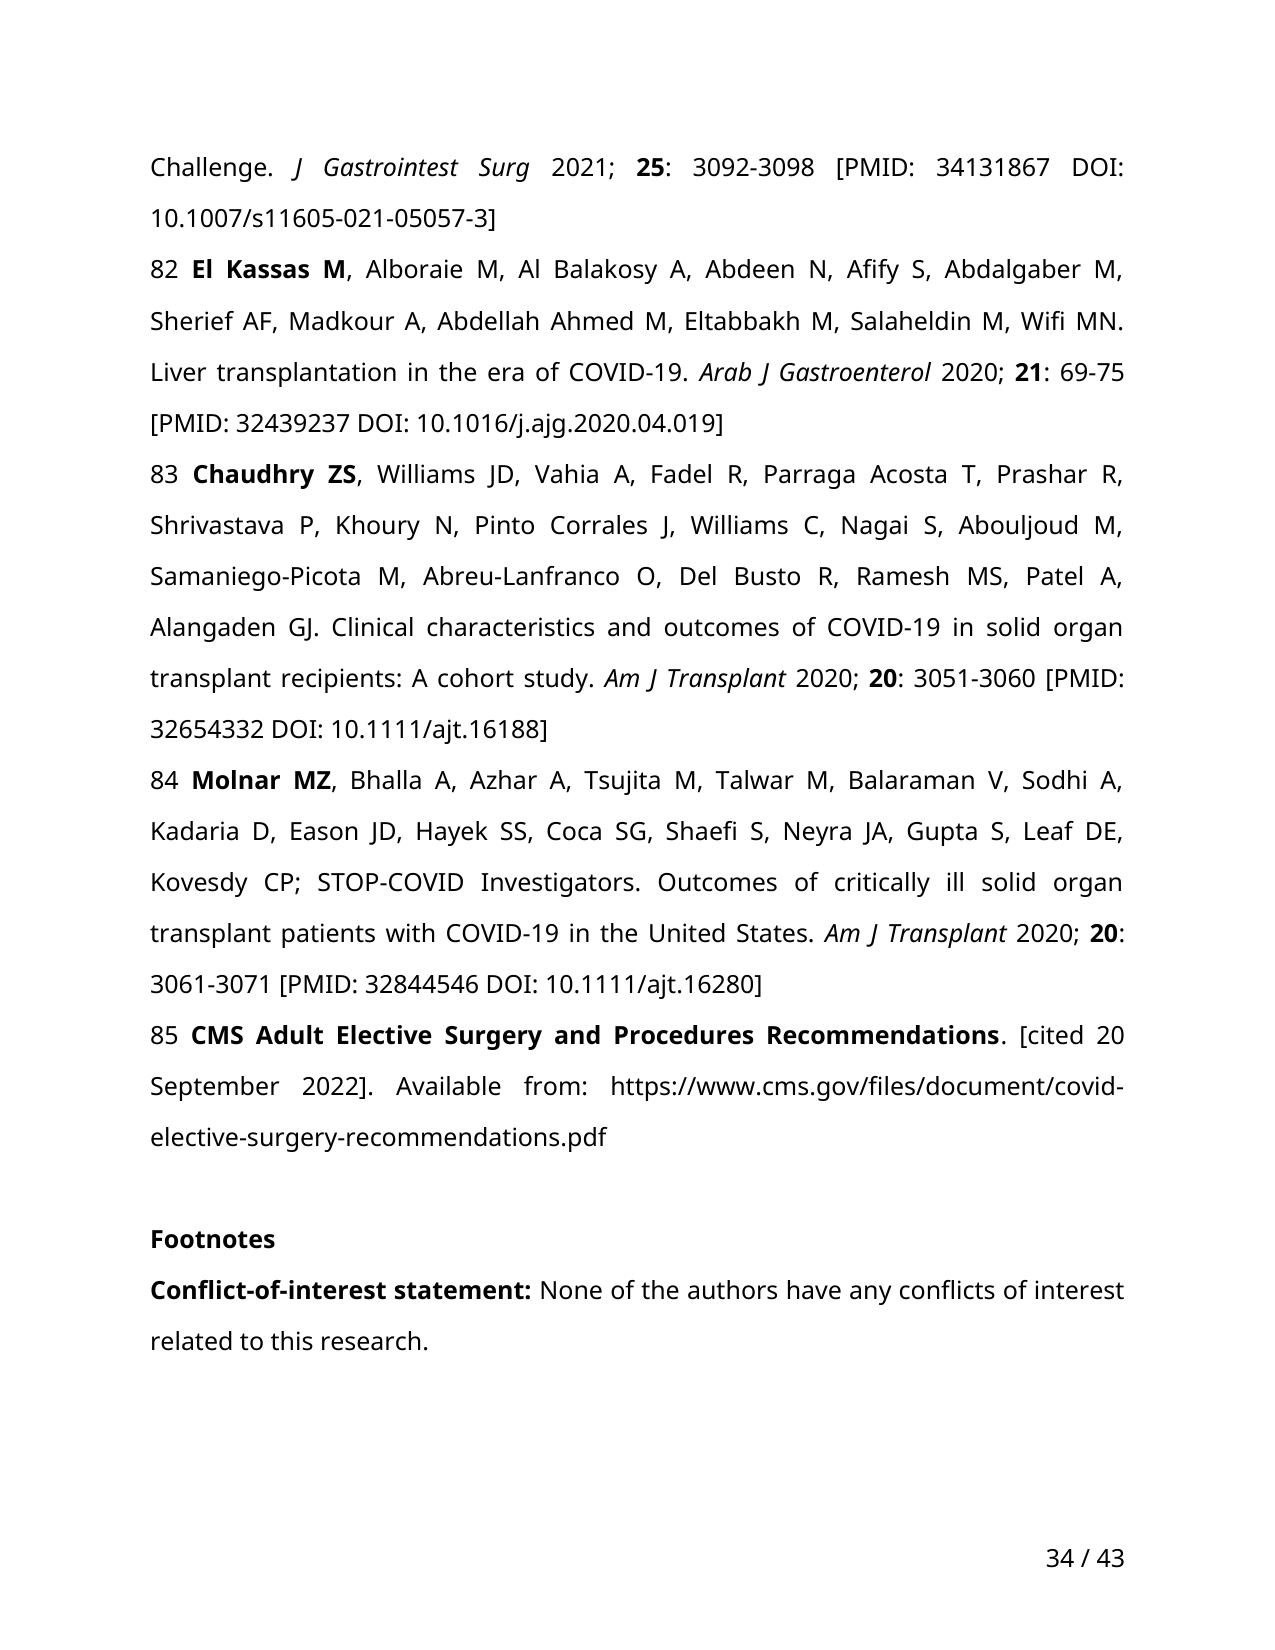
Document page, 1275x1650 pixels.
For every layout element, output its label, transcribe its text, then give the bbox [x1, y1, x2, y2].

text Conflict-of-interest statement: None of the authors have any conflicts of interest related to this research. [150, 1273, 1125, 1358]
text 85 CMS Adult Elective Surgery and Procedures Recommendations. [cited 20 September 2022]. Available from: https://www.cms.gov/files/document/covid-elective-surgery-recommendations.pdf [150, 1018, 1125, 1154]
text 83 Chaudhry ZS, Williams JD, Vahia A, Fadel R, Parraga Acosta T, Prashar R, Shrivastava P, Khoury N, Pinto Corrales J, Williams C, Nagai S, Abouljoud M, Samaniego-Picota M, Abreu-Lanfranco O, Del Busto R, Ramesh MS, Patel A, Alangaden GJ. Clinical characteristics and outcomes of COVID-19 in solid organ transplant recipients: A cohort study. Am J Transplant 2020; 20: 3051-3060 [PMID: 32654332 DOI: 10.1111/ajt.16188] [150, 456, 1125, 746]
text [150, 150, 1125, 235]
text 82 El Kassas M, Alboraie M, Al Balakosy A, Abdeen N, Afify S, Abdalgaber M, Sherief AF, Madkour A, Abdellah Ahmed M, Eltabbakh M, Salaheldin M, Wifi MN. Liver transplantation in the era of COVID-19. Arab J Gastroenterol 2020; 21: 69-75 [PMID: 32439237 DOI: 10.1016/j.ajg.2020.04.019] [150, 252, 1125, 439]
text 84 Molnar MZ, Bhalla A, Azhar A, Tsujita M, Talwar M, Balaraman V, Sodhi A, Kadaria D, Eason JD, Hayek SS, Coca SG, Shaefi S, Neyra JA, Gupta S, Leaf DE, Kovesdy CP; STOP-COVID Investigators. Outcomes of critically ill solid organ transplant patients with COVID-19 in the United States. Am J Transplant 2020; 20: 3061-3071 [PMID: 32844546 DOI: 10.1111/ajt.16280] [150, 762, 1125, 1001]
text Footnotes [150, 1222, 1125, 1256]
